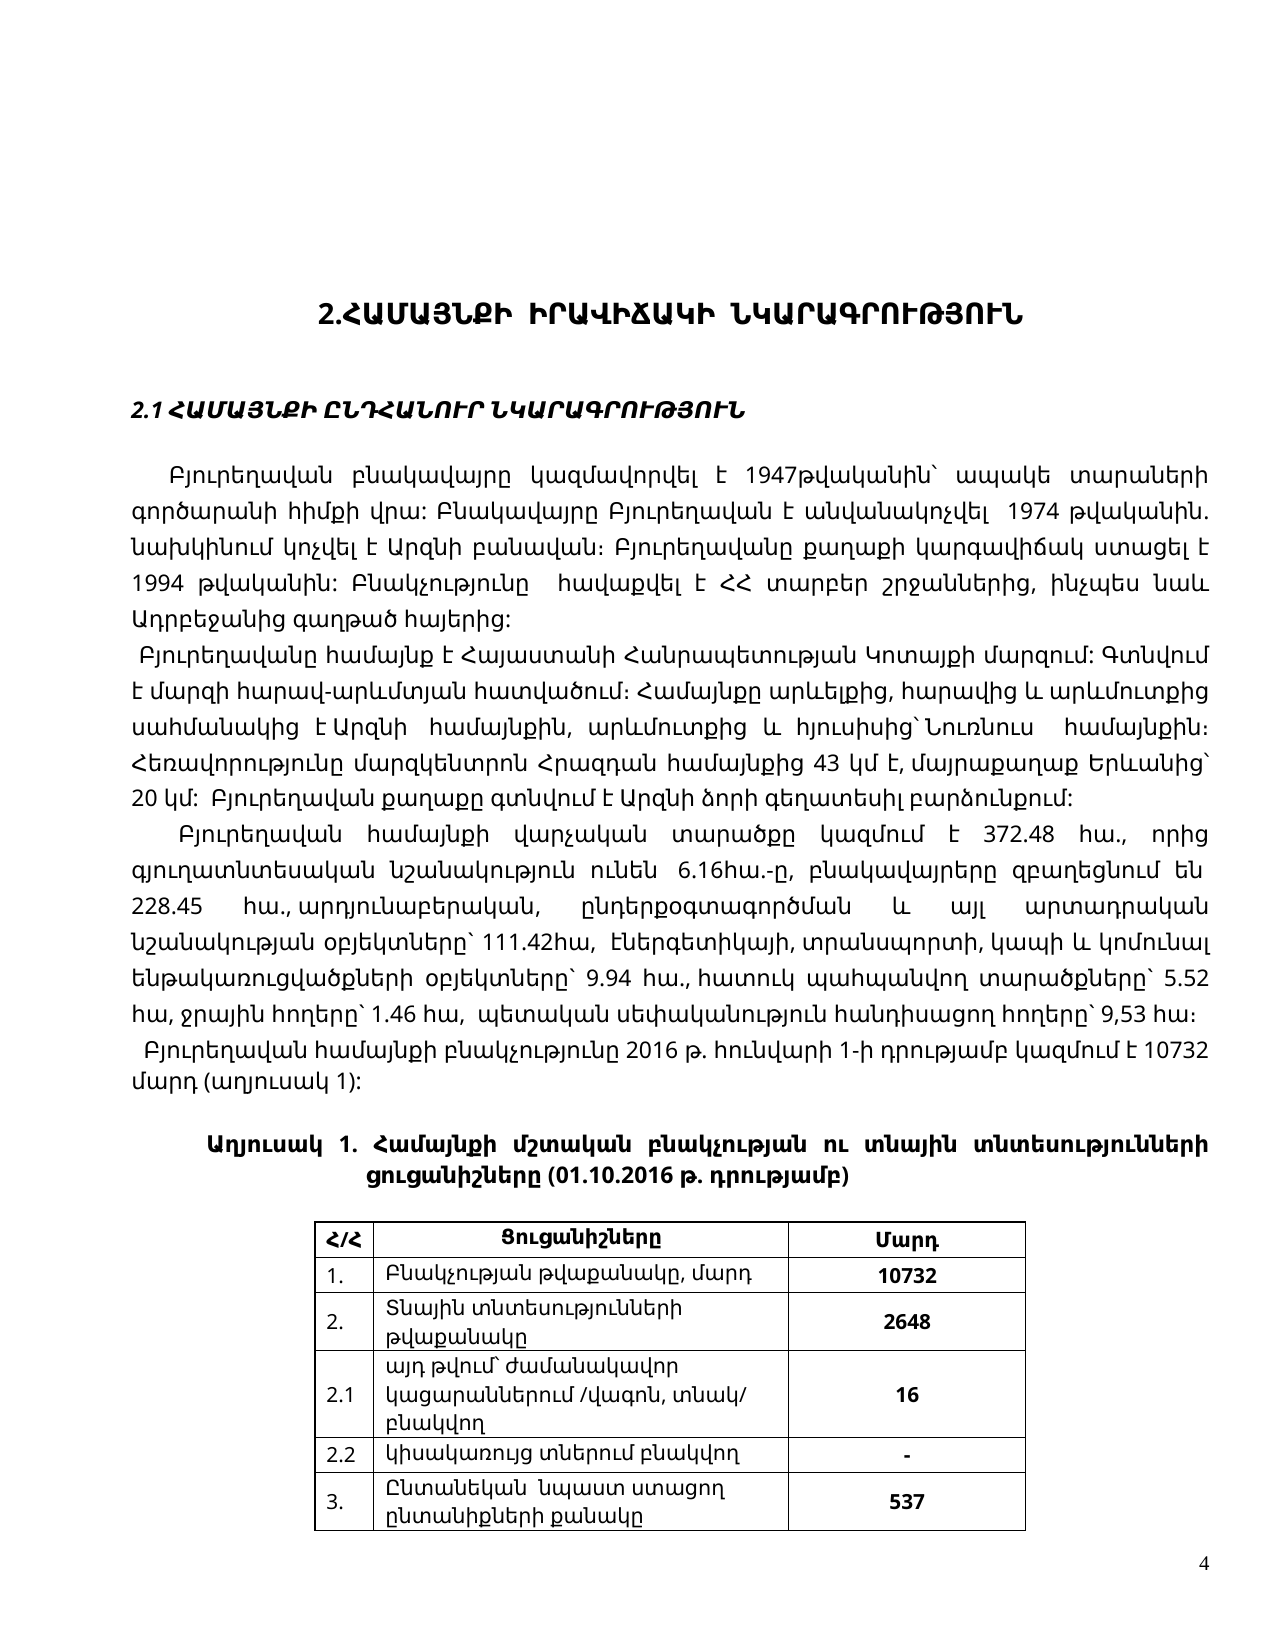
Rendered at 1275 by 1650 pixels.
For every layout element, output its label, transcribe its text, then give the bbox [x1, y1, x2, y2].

text 2.ՀԱՄԱՅՆՔԻ ԻՐԱՎԻՃԱԿԻ ՆԿԱՐԱԳՐՈՒԹՅՈՒՆ [131, 293, 1209, 333]
table_cell Տնային տնտեսությունների թվաքանակը [374, 1293, 788, 1350]
table_cell Ընտանեկան նպաստ ստացող ընտանիքների քանակը [374, 1473, 788, 1530]
table_cell 3. [316, 1473, 373, 1530]
table_cell 2.1 [316, 1351, 373, 1437]
text Բյուրեղավան համայնքի վարչական տարածքը կազմում է 372.48 հա., որից գյուղատնտեսական նշանակություն ունեն 6.16հա.-ը, բնակավայրերը զբաղեցնում են 228.45 հա., արդյունաբերական, ընդերքօգտագործման և այլ արտադրական նշանակության օբյեկտները` 111.42հա, էներգետիկայի, տրանսպորտի, կապի և կոմունալ ենթակառուցվածքների օբյեկտները` 9.94 հա., հատուկ պահպանվող տարածքները` 5.52 հա, ջրային հողերը` 1.46 հա, պետական սեփականություն հանդիսացող հողերը` 9,53 հա։ [131, 818, 1209, 1029]
table_cell 2.2 [316, 1438, 373, 1472]
text Բյուրեղավան բնակավայրը կազմավորվել է 1947թվականին՝ ապակե տարաների գործարանի հիմքի վրա: Բնակավայրը Բյուրեղավան է անվանակոչվել 1974 թվականին. նախկինում կոչվել է Արզնի բանավան։ Բյուրեղավանը քաղաքի կարգավիճակ ստացել է 1994 թվականին: Բնակչությունը հավաքվել է ՀՀ տարբեր շրջաններից, ինչպես նաև Ադրբեջանից գաղթած հայերից: [131, 459, 1209, 634]
table_cell 16 [789, 1351, 1025, 1437]
text Բյուրեղավանը համայնք է Հայաստանի Հանրապետության Կոտայքի մարզում: Գտնվում է մարզի հարավ-արևմտյան հատվածում։ Համայնքը արևելքից, հարավից և արևմուտքից սահմանակից է Արզնի համայնքին, արևմուտքից և հյուսիսից՝ Նուռնուս համայնքին։ Հեռավորությունը մարզկենտրոն Հրազդան համայնքից 43 կմ է, մայրաքաղաք Երևանից՝ 20 կմ: Բյուրեղավան քաղաքը գտնվում է Արզնի ձորի գեղատեսիլ բարձունքում: [131, 639, 1209, 814]
table_cell այդ թվում՝ ժամանակավոր կացարաններում /վագոն, տնակ/ բնակվող [374, 1351, 788, 1437]
table_header Ցուցանիշները [374, 1223, 788, 1257]
table_cell 537 [789, 1473, 1025, 1530]
table_header Հ/Հ [316, 1223, 373, 1257]
list Բյուրեղավան համայնքի բնակչությունը 2016 թ. հունվարի 1-ի դրությամբ կազմում է 10732 մարդ (աղյուսակ 1): [131, 1034, 1209, 1096]
text Աղյուսակ 1. Համայնքի մշտական բնակչության ու տնային տնտեսությունների ցուցանիշները (01.10.2016 թ. դրությամբ) [206, 1128, 1209, 1190]
table_cell Բնակչության թվաքանակը, մարդ [374, 1258, 788, 1292]
table_cell 1. [316, 1258, 373, 1292]
table_header Մարդ [789, 1223, 1025, 1257]
table_cell կիսակառույց տներում բնակվող [374, 1438, 788, 1472]
table_cell 2648 [789, 1293, 1025, 1350]
table_cell 10732 [789, 1258, 1025, 1292]
table_cell 2. [316, 1293, 373, 1350]
subtitle 2.1 ՀԱՄԱՅՆՔԻ ԸՆԴՀԱՆՈՒՐ ՆԿԱՐԱԳՐՈՒԹՅՈՒՆ [131, 394, 1209, 425]
table_cell - [789, 1438, 1025, 1472]
